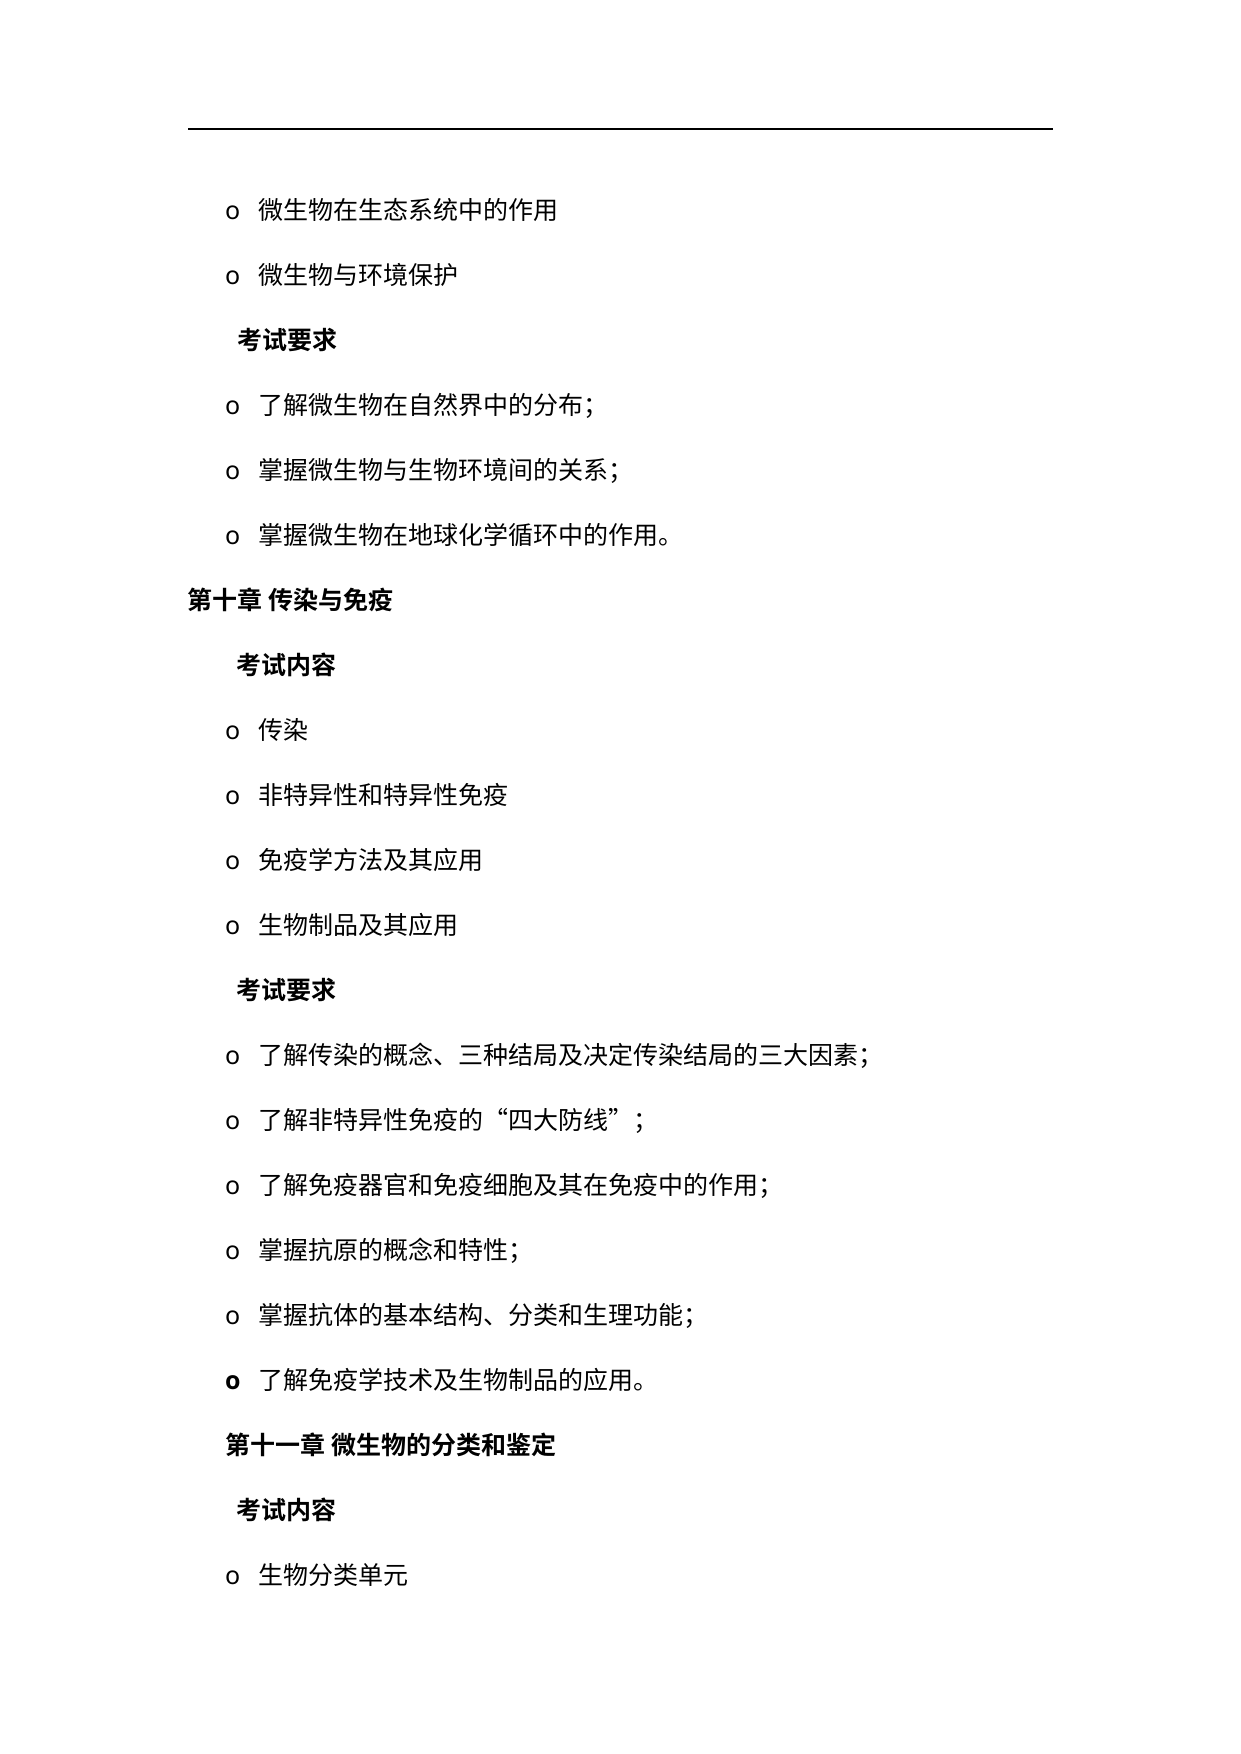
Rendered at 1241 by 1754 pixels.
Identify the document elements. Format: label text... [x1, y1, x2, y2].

list 微生物在生态系统中的作用 [225, 162, 1054, 227]
list 了解传染的概念、三种结局及决定传染结局的三大因素； [225, 1007, 1054, 1072]
list 生物分类单元 [225, 1527, 1054, 1592]
text 考试内容 [187, 1462, 1054, 1527]
list 非特异性和特异性免疫 [225, 747, 1054, 812]
list 掌握微生物与生物环境间的关系； [225, 422, 1054, 487]
list 免疫学方法及其应用 [225, 812, 1054, 877]
list 掌握抗体的基本结构、分类和生理功能； [225, 1267, 1054, 1332]
list 微生物的分类和鉴定 [225, 1397, 1054, 1462]
list 了解微生物在自然界中的分布； [225, 357, 1054, 422]
list 传染与免疫 [187, 552, 1054, 617]
list 掌握抗原的概念和特性； [225, 1202, 1054, 1267]
list 了解免疫器官和免疫细胞及其在免疫中的作用； [225, 1137, 1054, 1202]
list 生物制品及其应用 [225, 877, 1054, 942]
list 传染 [225, 682, 1054, 747]
list 了解免疫学技术及生物制品的应用。 [225, 1332, 1054, 1397]
list 微生物与环境保护 [225, 227, 1054, 292]
text 考试要求 [187, 292, 1054, 357]
list 了解非特异性免疫的“四大防线”； [225, 1072, 1054, 1137]
list 掌握微生物在地球化学循环中的作用。 [225, 487, 1054, 552]
text 考试内容 [187, 617, 1054, 682]
text 考试要求 [187, 942, 1053, 1007]
